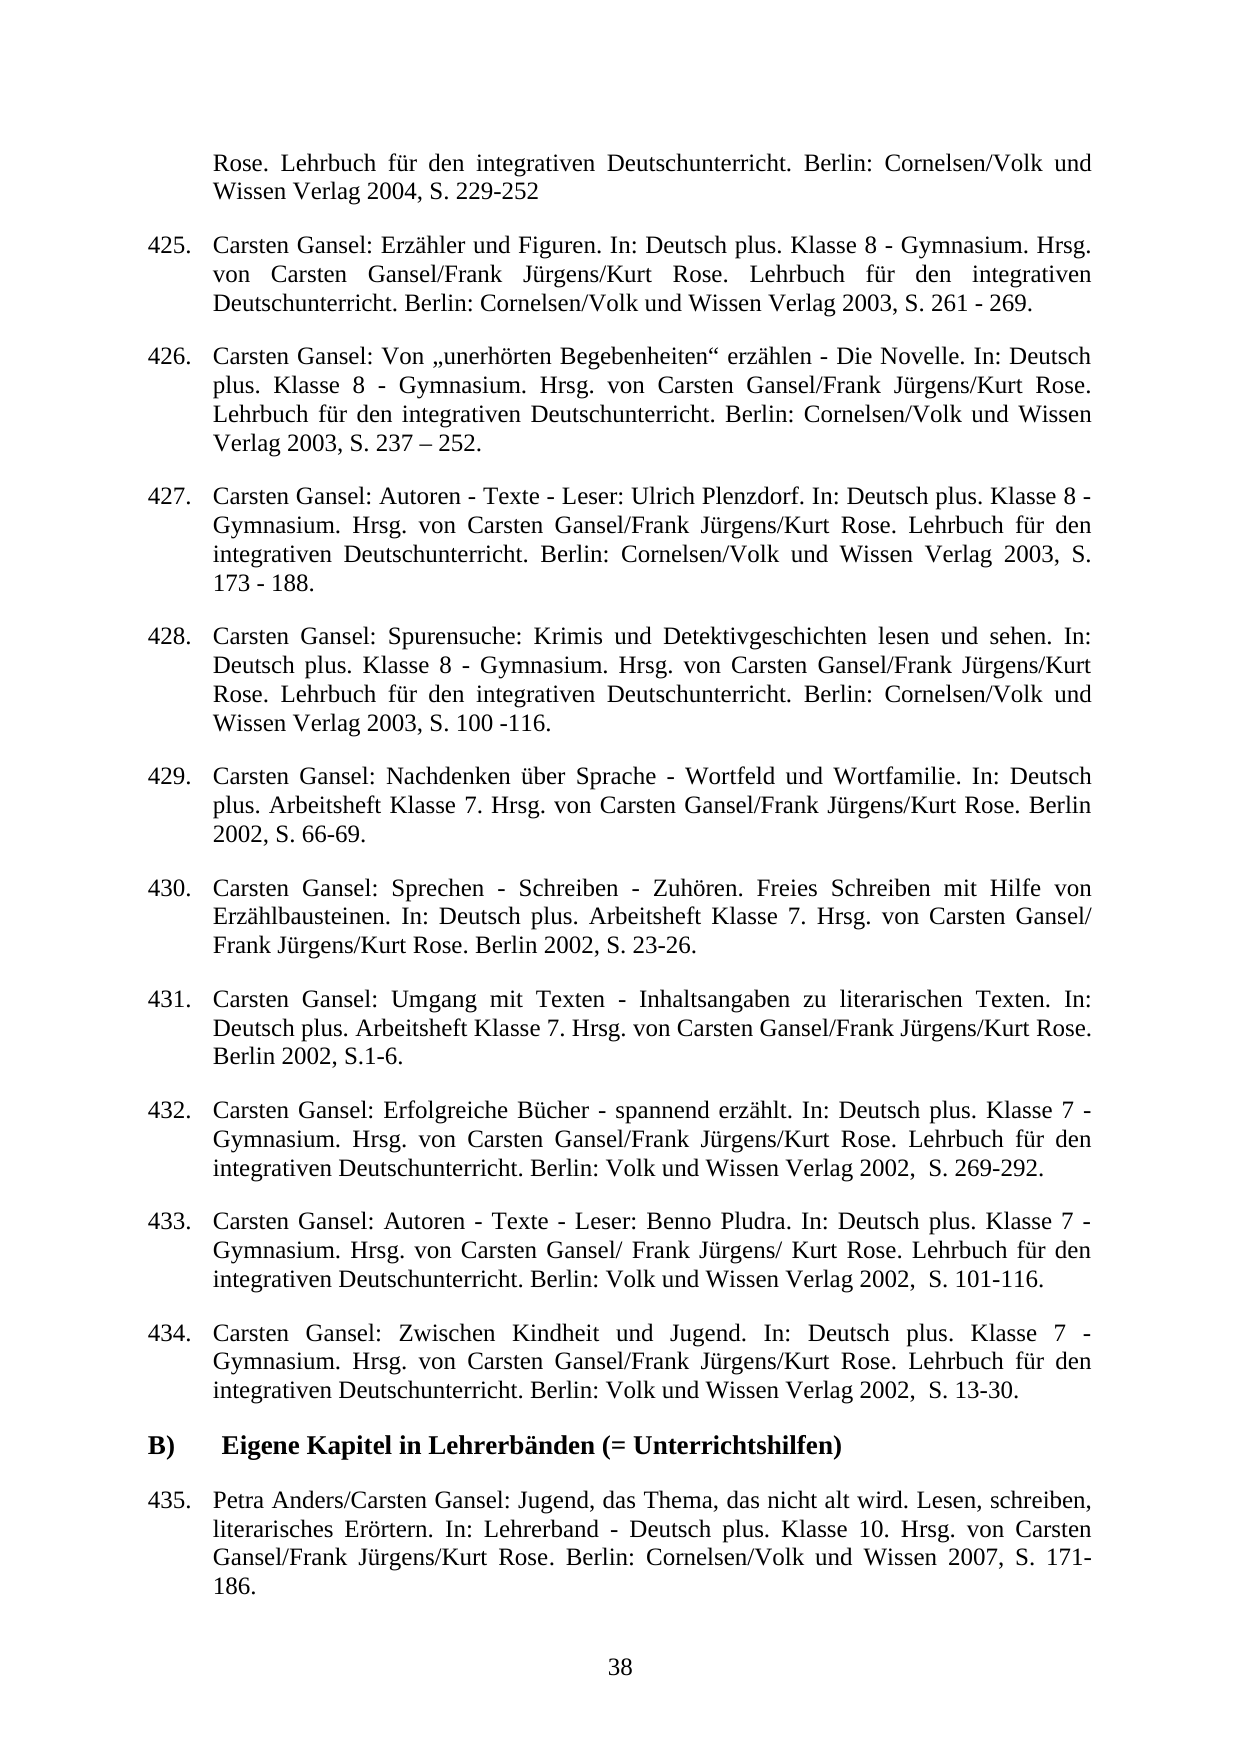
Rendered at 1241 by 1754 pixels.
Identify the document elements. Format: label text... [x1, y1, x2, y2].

subtitle B) Eigene Kapitel in Lehrerbänden (= Unterrichtshilfen) [148, 1429, 1093, 1460]
list Carsten Gansel: Erzähler und Figuren. In: Deutsch plus. Klasse 8 - Gymnasium. Hrsg. von Carsten Gansel/Frank Jürgens/Kurt Rose. Lehrbuch für den integrativen Deutschunterricht. Berlin: Cornelsen/Volk und Wissen Verlag 2003, S. 261 - 269. [148, 230, 1093, 316]
list Carsten Gansel: Nachdenken über Sprache - Wortfeld und Wortfamilie. In: Deutsch plus. Arbeitsheft Klasse 7. Hrsg. von Carsten Gansel/Frank Jürgens/Kurt Rose. Berlin 2002, S. 66-69. [148, 761, 1093, 848]
list Carsten Gansel: Spurensuche: Krimis und Detektivgeschichten lesen und sehen. In: Deutsch plus. Klasse 8 - Gymnasium. Hrsg. von Carsten Gansel/Frank Jürgens/Kurt Rose. Lehrbuch für den integrativen Deutschunterricht. Berlin: Cornelsen/Volk und Wissen Verlag 2003, S. 100 -116. [148, 621, 1093, 736]
list Carsten Gansel: Umgang mit Texten - Inhaltsangaben zu literarischen Texten. In: Deutsch plus. Arbeitsheft Klasse 7. Hrsg. von Carsten Gansel/Frank Jürgens/Kurt Rose. Berlin 2002, S.1-6. [148, 984, 1093, 1070]
list Carsten Gansel: Autoren - Texte - Leser: Benno Pludra. In: Deutsch plus. Klasse 7 - Gymnasium. Hrsg. von Carsten Gansel/ Frank Jürgens/ Kurt Rose. Lehrbuch für den integrativen Deutschunterricht. Berlin: Volk und Wissen Verlag 2002, S. 101-116. [148, 1206, 1093, 1293]
list Carsten Gansel: Sprechen - Schreiben - Zuhören. Freies Schreiben mit Hilfe von Erzählbausteinen. In: Deutsch plus. Arbeitsheft Klasse 7. Hrsg. von Carsten Gansel/ Frank Jürgens/Kurt Rose. Berlin 2002, S. 23-26. [148, 873, 1093, 959]
list Carsten Gansel: Erfolgreiche Bücher - spannend erzählt. In: Deutsch plus. Klasse 7 - Gymnasium. Hrsg. von Carsten Gansel/Frank Jürgens/Kurt Rose. Lehrbuch für den integrativen Deutschunterricht. Berlin: Volk und Wissen Verlag 2002, S. 269-292. [148, 1095, 1093, 1181]
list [148, 148, 1093, 205]
list Carsten Gansel: Zwischen Kindheit und Jugend. In: Deutsch plus. Klasse 7 - Gymnasium. Hrsg. von Carsten Gansel/Frank Jürgens/Kurt Rose. Lehrbuch für den integrativen Deutschunterricht. Berlin: Volk und Wissen Verlag 2002, S. 13-30. [148, 1318, 1093, 1404]
list Petra Anders/Carsten Gansel: Jugend, das Thema, das nicht alt wird. Lesen, schreiben, literarisches Erörtern. In: Lehrerband - Deutsch plus. Klasse 10. Hrsg. von Carsten Gansel/Frank Jürgens/Kurt Rose. Berlin: Cornelsen/Volk und Wissen 2007, S. 171-186. [148, 1485, 1093, 1600]
list Carsten Gansel: Von „unerhörten Begebenheiten“ erzählen - Die Novelle. In: Deutsch plus. Klasse 8 - Gymnasium. Hrsg. von Carsten Gansel/Frank Jürgens/Kurt Rose. Lehrbuch für den integrativen Deutschunterricht. Berlin: Cornelsen/Volk und Wissen Verlag 2003, S. 237 – 252. [148, 341, 1093, 456]
list Carsten Gansel: Autoren - Texte - Leser: Ulrich Plenzdorf. In: Deutsch plus. Klasse 8 - Gymnasium. Hrsg. von Carsten Gansel/Frank Jürgens/Kurt Rose. Lehrbuch für den integrativen Deutschunterricht. Berlin: Cornelsen/Volk und Wissen Verlag 2003, S. 173 - 188. [148, 481, 1093, 596]
